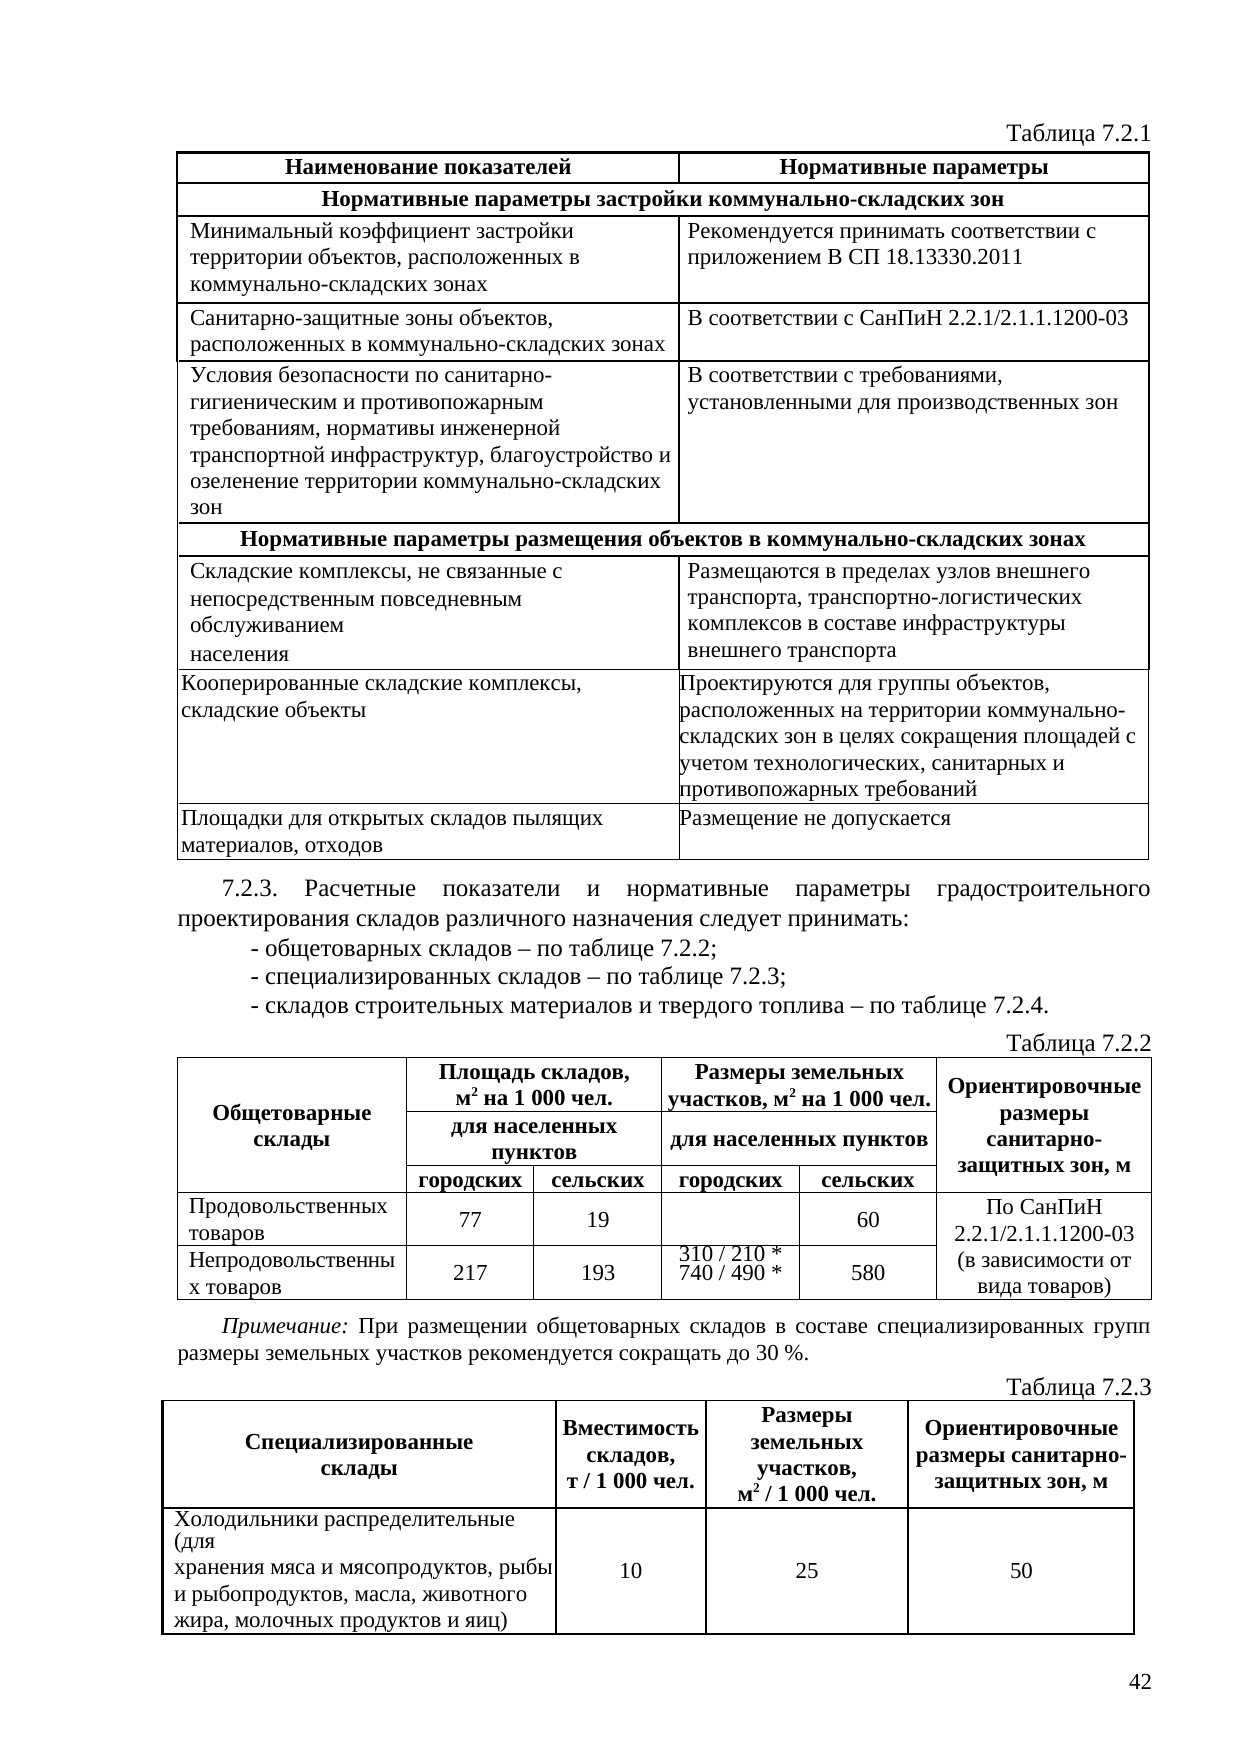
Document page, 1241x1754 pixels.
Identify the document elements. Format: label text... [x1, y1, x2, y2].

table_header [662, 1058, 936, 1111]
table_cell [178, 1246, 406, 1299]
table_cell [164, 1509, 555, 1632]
text Примечание: При размещении общетоварных складов в составе специализированных групп размеры земельных участков рекомендуется сокращать до 30 %. [177, 1313, 1152, 1365]
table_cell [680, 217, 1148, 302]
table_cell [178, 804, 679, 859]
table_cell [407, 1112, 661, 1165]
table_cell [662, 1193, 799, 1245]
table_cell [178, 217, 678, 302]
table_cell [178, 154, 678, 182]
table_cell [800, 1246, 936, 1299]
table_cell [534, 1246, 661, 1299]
list складов строительных материалов и твердого топлива – по таблице 7.2.4. [250, 991, 1152, 1019]
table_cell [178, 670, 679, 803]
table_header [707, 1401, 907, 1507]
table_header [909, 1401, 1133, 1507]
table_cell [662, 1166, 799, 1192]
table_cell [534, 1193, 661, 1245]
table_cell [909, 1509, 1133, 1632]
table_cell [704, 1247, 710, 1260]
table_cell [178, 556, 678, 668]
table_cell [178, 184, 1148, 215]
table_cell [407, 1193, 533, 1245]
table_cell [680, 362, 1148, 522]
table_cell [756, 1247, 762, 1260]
text Таблица 7.2.3 [177, 1372, 1152, 1400]
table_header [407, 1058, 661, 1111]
list специализированных складов – по таблице 7.2.3; [250, 962, 1152, 990]
text Таблица 7.2.1 [177, 118, 1152, 147]
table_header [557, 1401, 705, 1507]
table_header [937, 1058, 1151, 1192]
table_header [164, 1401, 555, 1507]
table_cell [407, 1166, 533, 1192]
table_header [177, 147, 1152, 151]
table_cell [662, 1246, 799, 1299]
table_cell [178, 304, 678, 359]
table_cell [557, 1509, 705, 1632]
text Таблица 7.2.2 [177, 1029, 1152, 1057]
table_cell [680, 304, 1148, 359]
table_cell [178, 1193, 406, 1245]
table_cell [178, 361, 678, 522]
list общетоварных складов – по таблице 7.2.2; [250, 933, 1152, 962]
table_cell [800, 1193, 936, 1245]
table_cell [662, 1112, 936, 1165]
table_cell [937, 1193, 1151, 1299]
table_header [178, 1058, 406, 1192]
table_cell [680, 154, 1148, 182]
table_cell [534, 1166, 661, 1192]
text 7.2.3. Расчетные показатели и нормативные параметры градостроительного проектирования складов различного назначения следует принимать: [177, 873, 1152, 932]
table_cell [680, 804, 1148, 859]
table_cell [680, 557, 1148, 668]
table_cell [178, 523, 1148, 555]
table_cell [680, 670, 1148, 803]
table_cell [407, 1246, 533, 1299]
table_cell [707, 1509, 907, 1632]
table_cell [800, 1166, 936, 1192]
